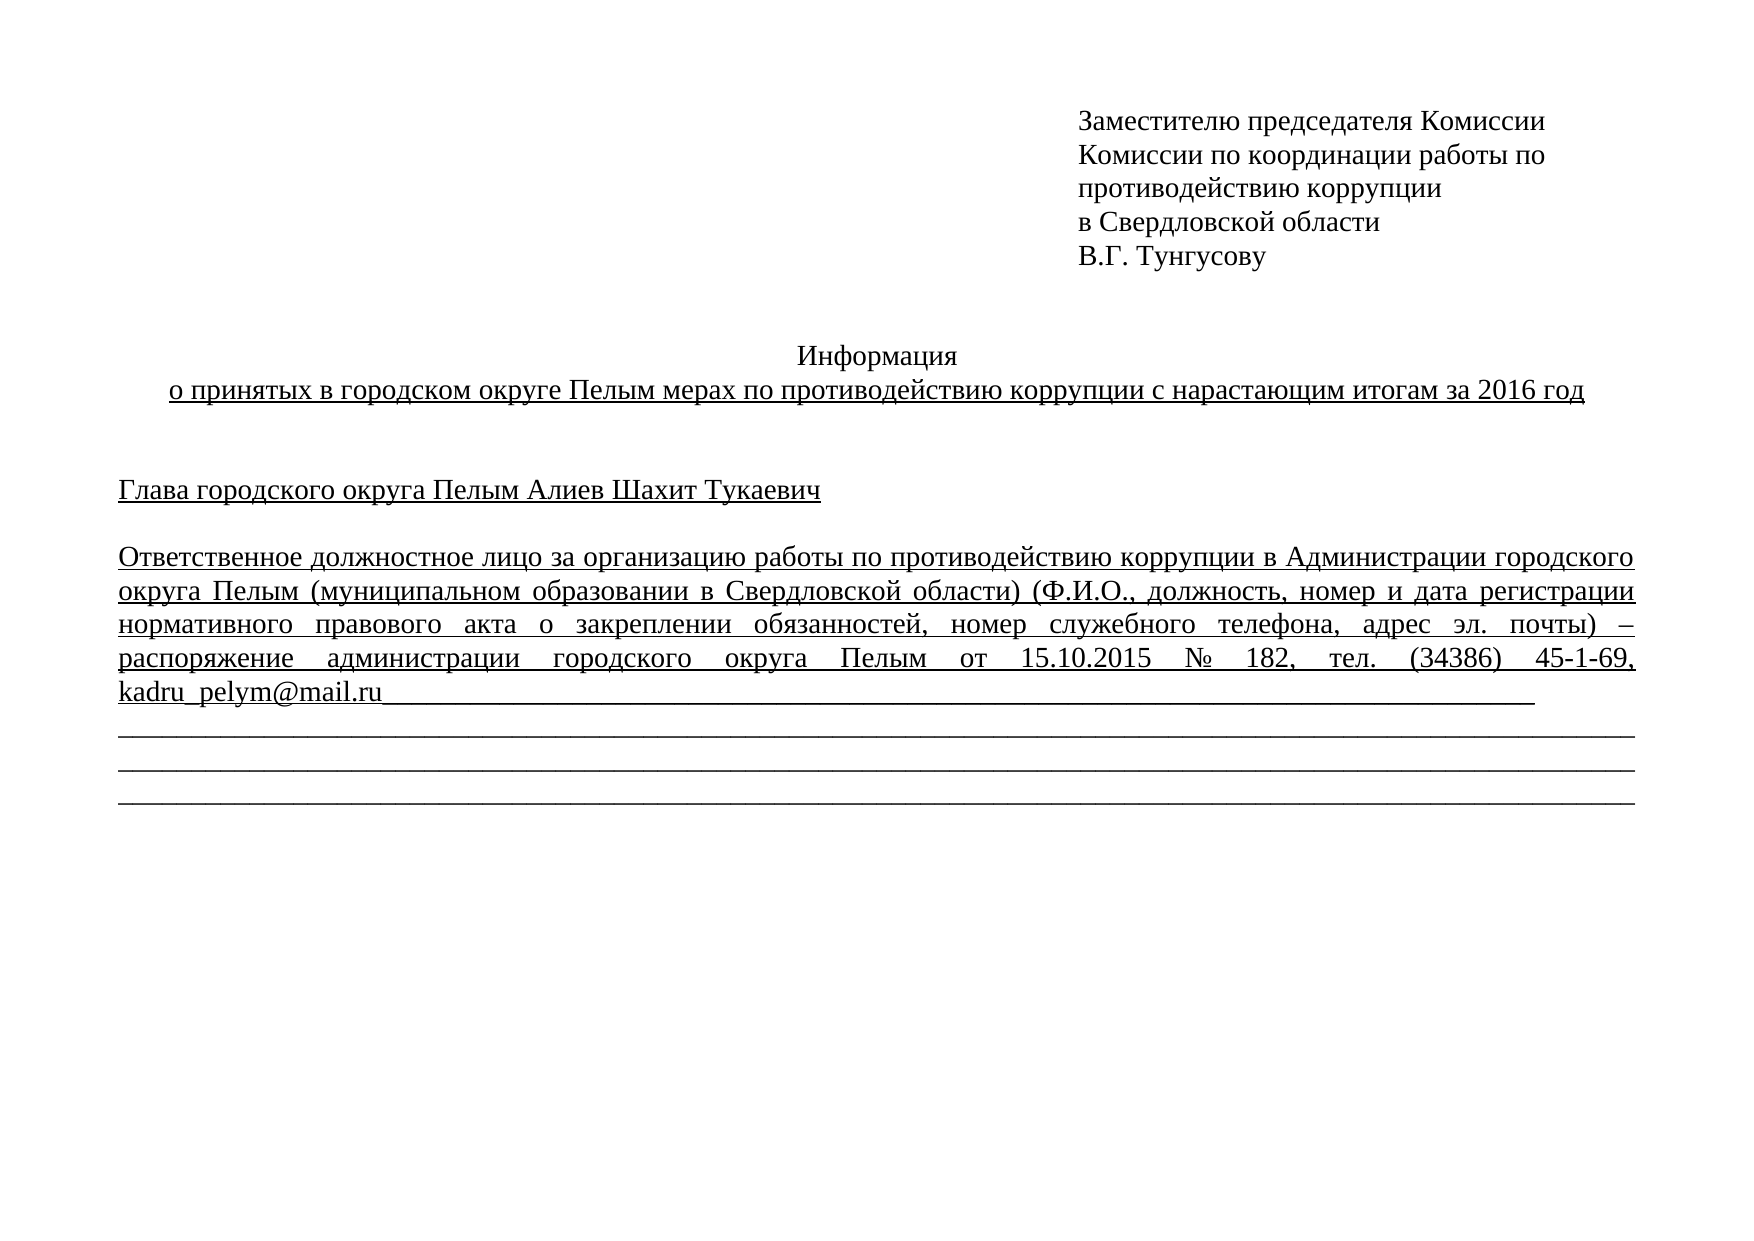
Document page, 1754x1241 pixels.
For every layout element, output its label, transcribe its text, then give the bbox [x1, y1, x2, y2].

text Ответственное должностное лицо за организацию работы по противодействию коррупции в Администрации городского округа Пелым (муниципальном образовании в Свердловской области) (Ф.И.О., должность, номер и дата регистрации нормативного правового акта о закреплении обязанностей, номер служебного телефона, адрес эл. почты) – распоряжение администрации городского округа Пелым от 15.10.2015 № 182, тел. (34386) 45-1-69, kadru_pelym@mail.ru_______________________________________________________________________________ [118, 604, 1636, 669]
text ________________________________________________________________________________________________________________________________________________________________________________________________________________________________________________________________________________________________________________________ [118, 707, 1636, 808]
text о принятых в городском округе Пелым мерах по противодействию коррупции с нарастающим итогам за 2016 год [118, 372, 1636, 405]
text Глава городского округа Пелым Алиев Шахит Тукаевич [118, 472, 1636, 506]
text Информация [118, 338, 1636, 372]
text Ответственное должностное лицо за организацию работы по противодействию коррупции в Администрации городского округа Пелым (муниципальном образовании в Свердловской области) (Ф.И.О., должность, номер и дата регистрации нормативного правового акта о закреплении обязанностей, номер служебного телефона, адрес эл. почты) – распоряжение администрации городского округа Пелым от 15.10.2015 № 182, тел. (34386) 45-1-69, kadru_pelym@mail.ru_______________________________________________________________________________ [118, 671, 1636, 707]
text Ответственное должностное лицо за организацию работы по противодействию коррупции в Администрации городского округа Пелым (муниципальном образовании в Свердловской области) (Ф.И.О., должность, номер и дата регистрации нормативного правового акта о закреплении обязанностей, номер служебного телефона, адрес эл. почты) – распоряжение администрации городского округа Пелым от 15.10.2015 № 182, тел. (34386) 45-1-69, kadru_pelym@mail.ru_______________________________________________________________________________ [118, 539, 1636, 602]
text Заместителю председателя Комиссии Комиссии по координации работы по противодействию коррупции в Свердловской области [1078, 103, 1636, 238]
text В.Г. Тунгусову [1078, 238, 1636, 271]
